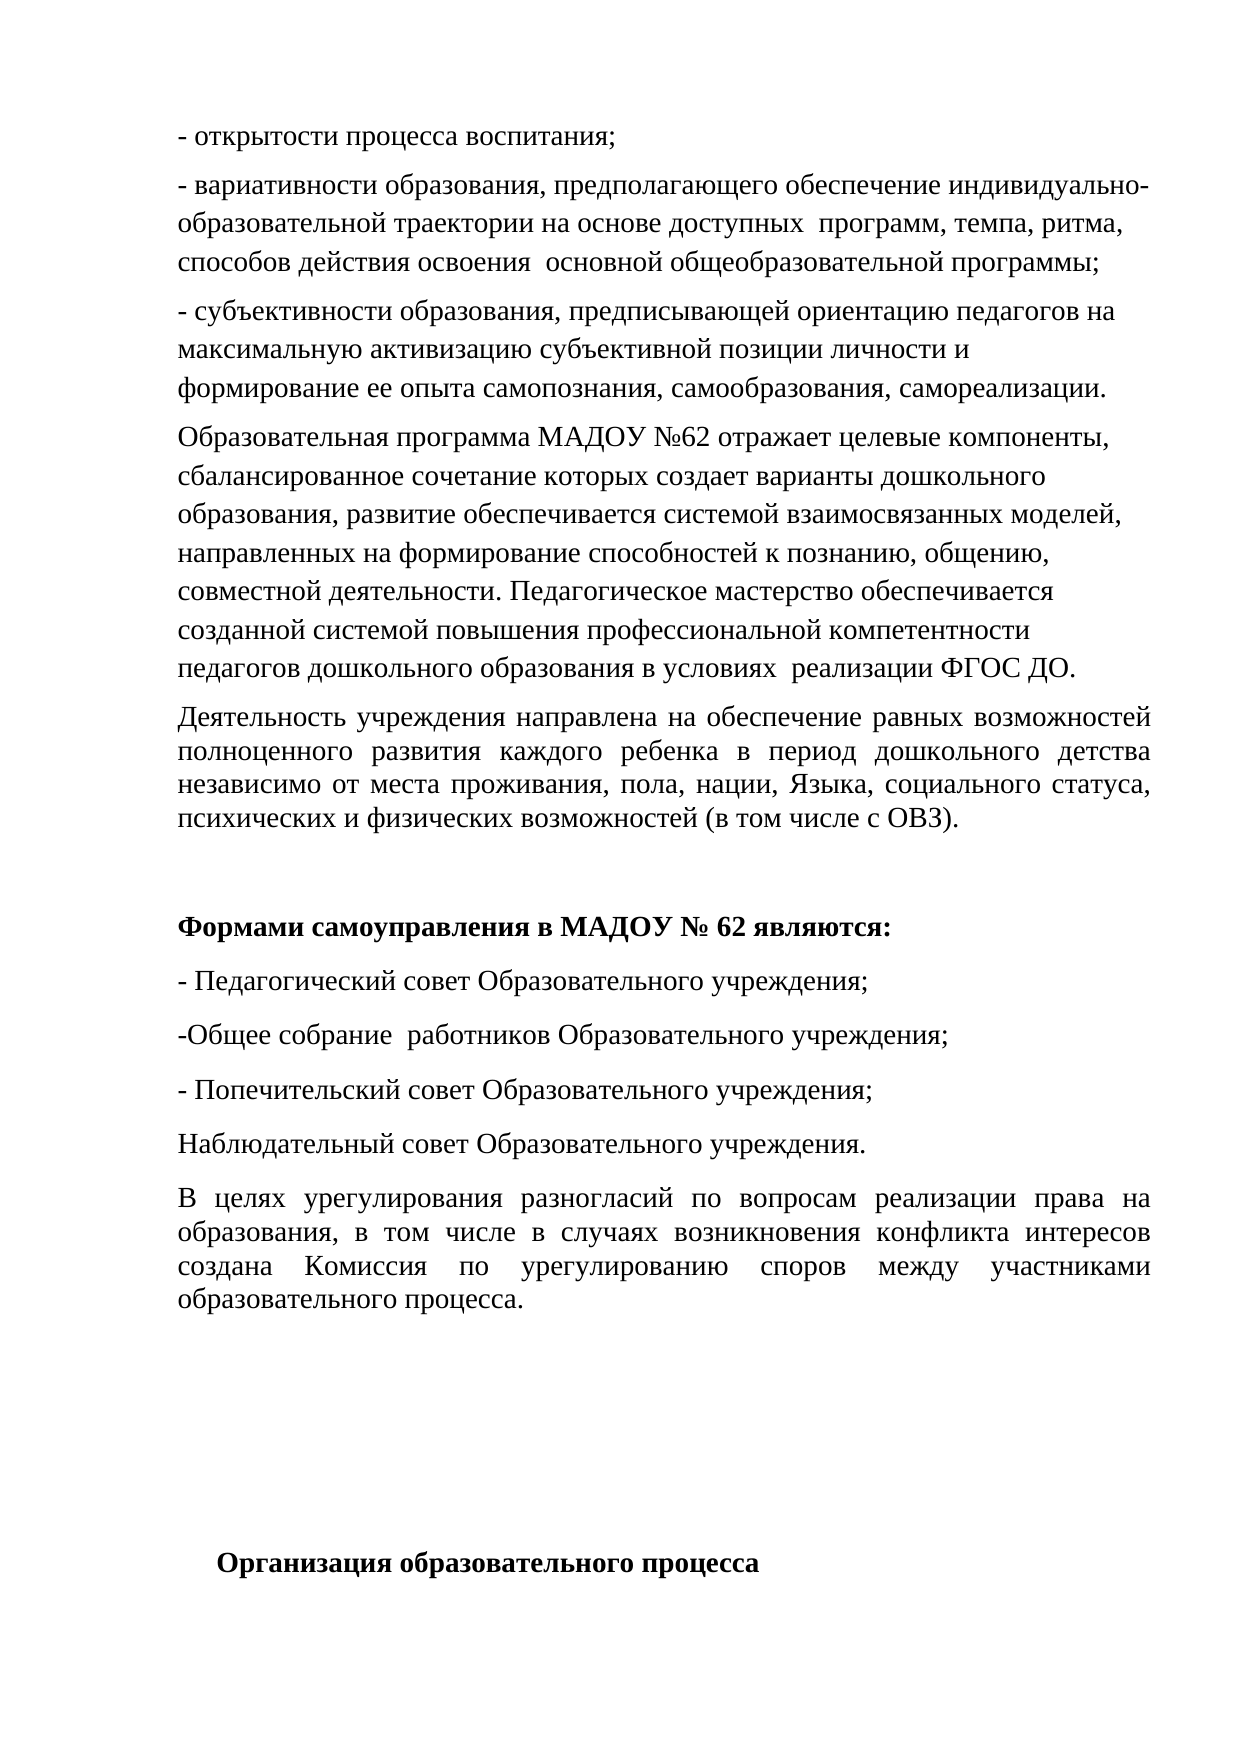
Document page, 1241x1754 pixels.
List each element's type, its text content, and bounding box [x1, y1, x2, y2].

text - вариативности образования, предполагающего обеспечение индивидуально-образовательной траектории на основе доступных программ, темпа, ритма, способов действия освоения основной общеобразовательной программы; [177, 167, 1152, 278]
text Наблюдательный совет Образовательного учреждения. [177, 1126, 1152, 1160]
text - Педагогический совет Образовательного учреждения; [177, 963, 1152, 997]
text В целях урегулирования разногласий по вопросам реализации права на образования, в том числе в случаях возникновения конфликта интересов создана Комиссия по урегулированию споров между участниками образовательного процесса. [177, 1181, 1152, 1315]
text - субъективности образования, предписывающей ориентацию педагогов на максимальную активизацию субъективной позиции личности и формирование ее опыта самопознания, самообразования, самореализации. [177, 293, 1152, 404]
text Деятельность учреждения направлена на обеспечение равных возможностей полноценного развития каждого ребенка в период дошкольного детства независимо от места проживания, пола, нации, Языка, социального статуса, психических и физических возможностей (в том числе с ОВЗ). [177, 699, 1152, 833]
text Образовательная программа МАДОУ №62 отражает целевые компоненты, сбалансированное сочетание которых создает варианты дошкольного образования, развитие обеспечивается системой взаимосвязанных моделей, направленных на формирование способностей к познанию, общению, совместной деятельности. Педагогическое мастерство обеспечивается созданной системой повышения профессиональной компетентности педагогов дошкольного образования в условиях реализации ФГОС ДО. [177, 419, 1152, 684]
text - открытости процесса воспитания; [177, 118, 1152, 152]
text -Общее собрание работников Образовательного учреждения; [177, 1017, 1152, 1051]
text Организация образовательного процесса [216, 1545, 1152, 1578]
text Формами самоуправления в МАДОУ № 62 являются: [177, 909, 1152, 942]
text - Попечительский совет Образовательного учреждения; [177, 1072, 1152, 1105]
